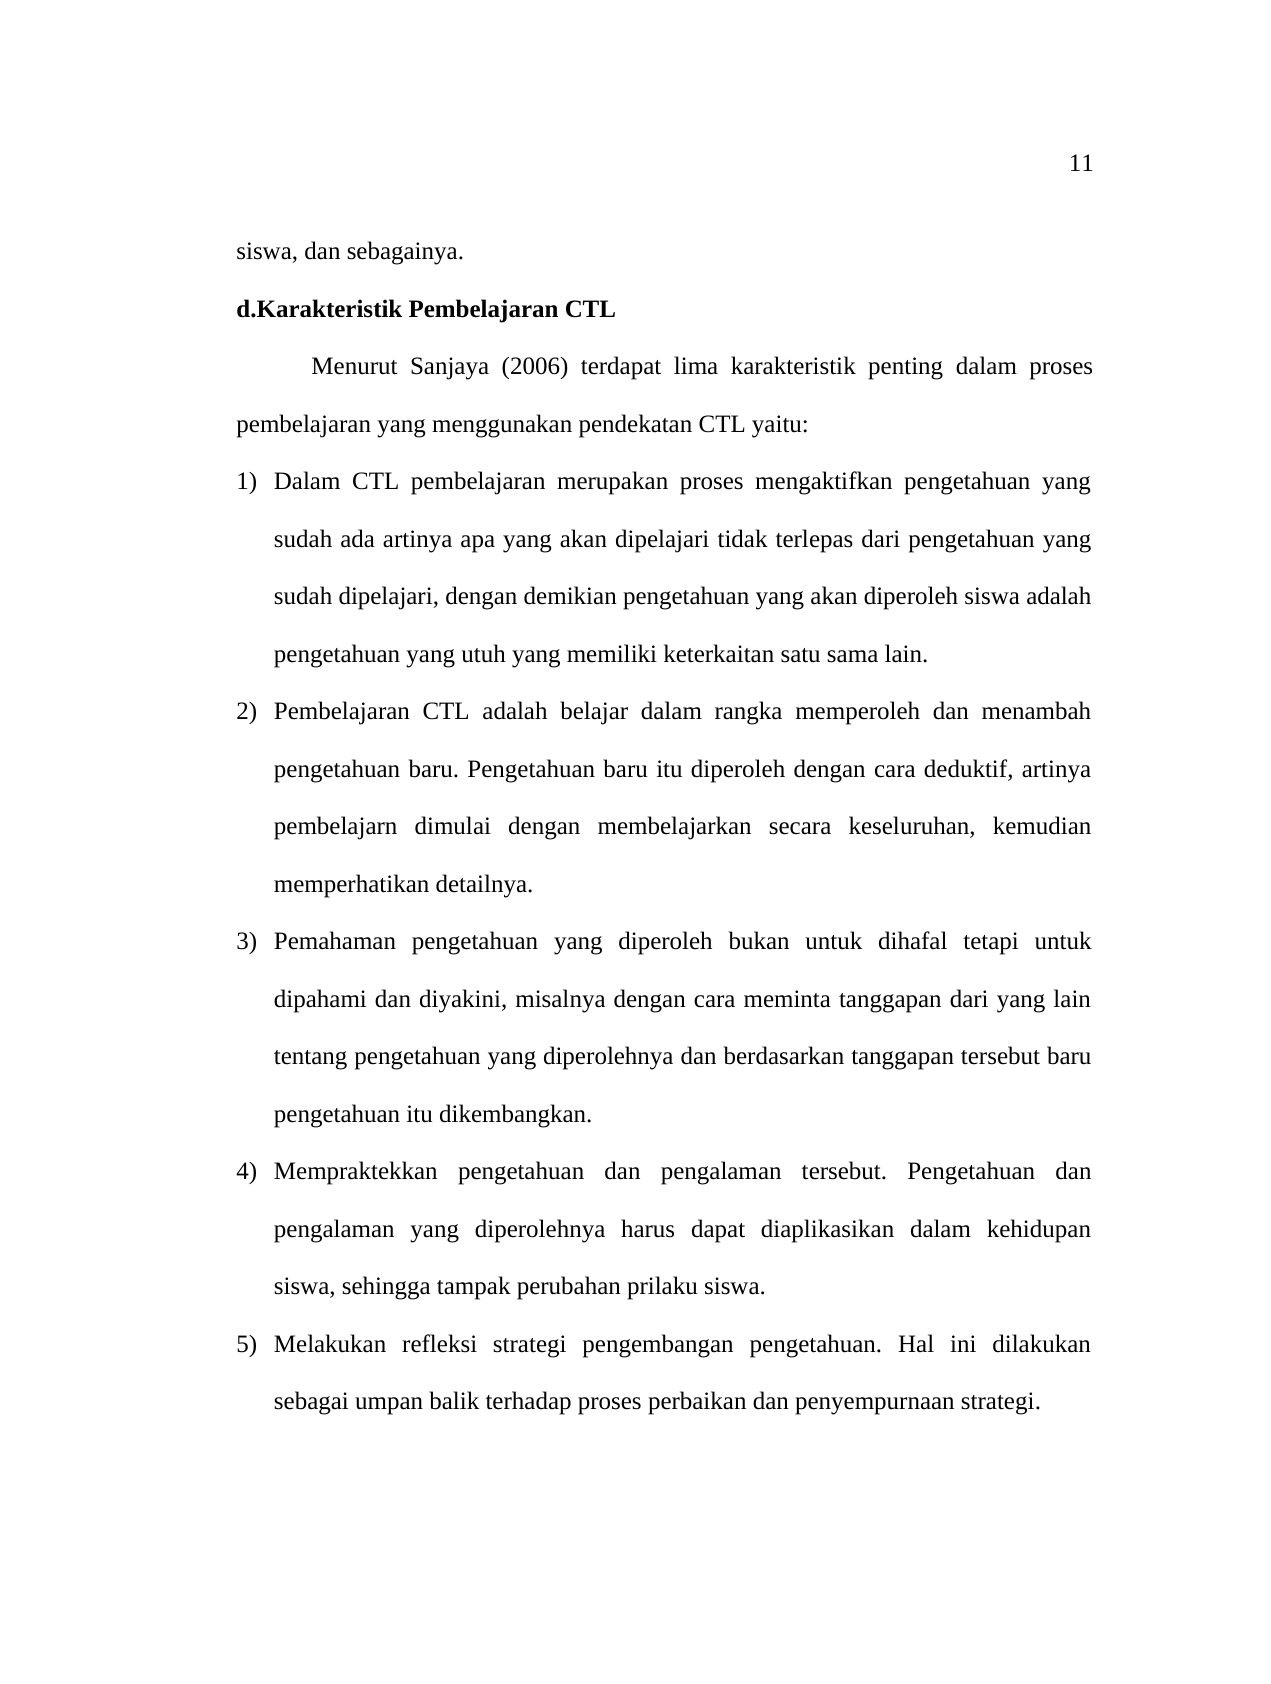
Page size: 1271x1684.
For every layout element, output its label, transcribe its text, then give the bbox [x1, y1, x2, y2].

list Mempraktekkan pengetahuan dan pengalaman tersebut. Pengetahuan dan pengalaman yang diperolehnya harus dapat diaplikasikan dalam kehidupan siswa, sehingga tampak perubahan prilaku siswa. [236, 1156, 1092, 1300]
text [236, 236, 1094, 438]
list Pemahaman pengetahuan yang diperoleh bukan untuk dihafal tetapi untuk dipahami dan diyakini, misalnya dengan cara meminta tanggapan dari yang lain tentang pengetahuan yang diperolehnya dan berdasarkan tanggapan tersebut baru pengetahuan itu dikembangkan. [236, 926, 1092, 1128]
list Pembelajaran CTL adalah belajar dalam rangka memperoleh dan menambah pengetahuan baru. Pengetahuan baru itu diperoleh dengan cara deduktif, artinya pembelajarn dimulai dengan membelajarkan secara keseluruhan, kemudian memperhatikan detailnya. [236, 696, 1092, 898]
list Melakukan refleksi strategi pengembangan pengetahuan. Hal ini dilakukan sebagai umpan balik terhadap proses perbaikan dan penyempurnaan strategi. [236, 1329, 1092, 1415]
list Dalam CTL pembelajaran merupakan proses mengaktifkan pengetahuan yang sudah ada artinya apa yang akan dipelajari tidak terlepas dari pengetahuan yang sudah dipelajari, dengan demikian pengetahuan yang akan diperoleh siswa adalah pengetahuan yang utuh yang memiliki keterkaitan satu sama lain. [236, 466, 1092, 668]
